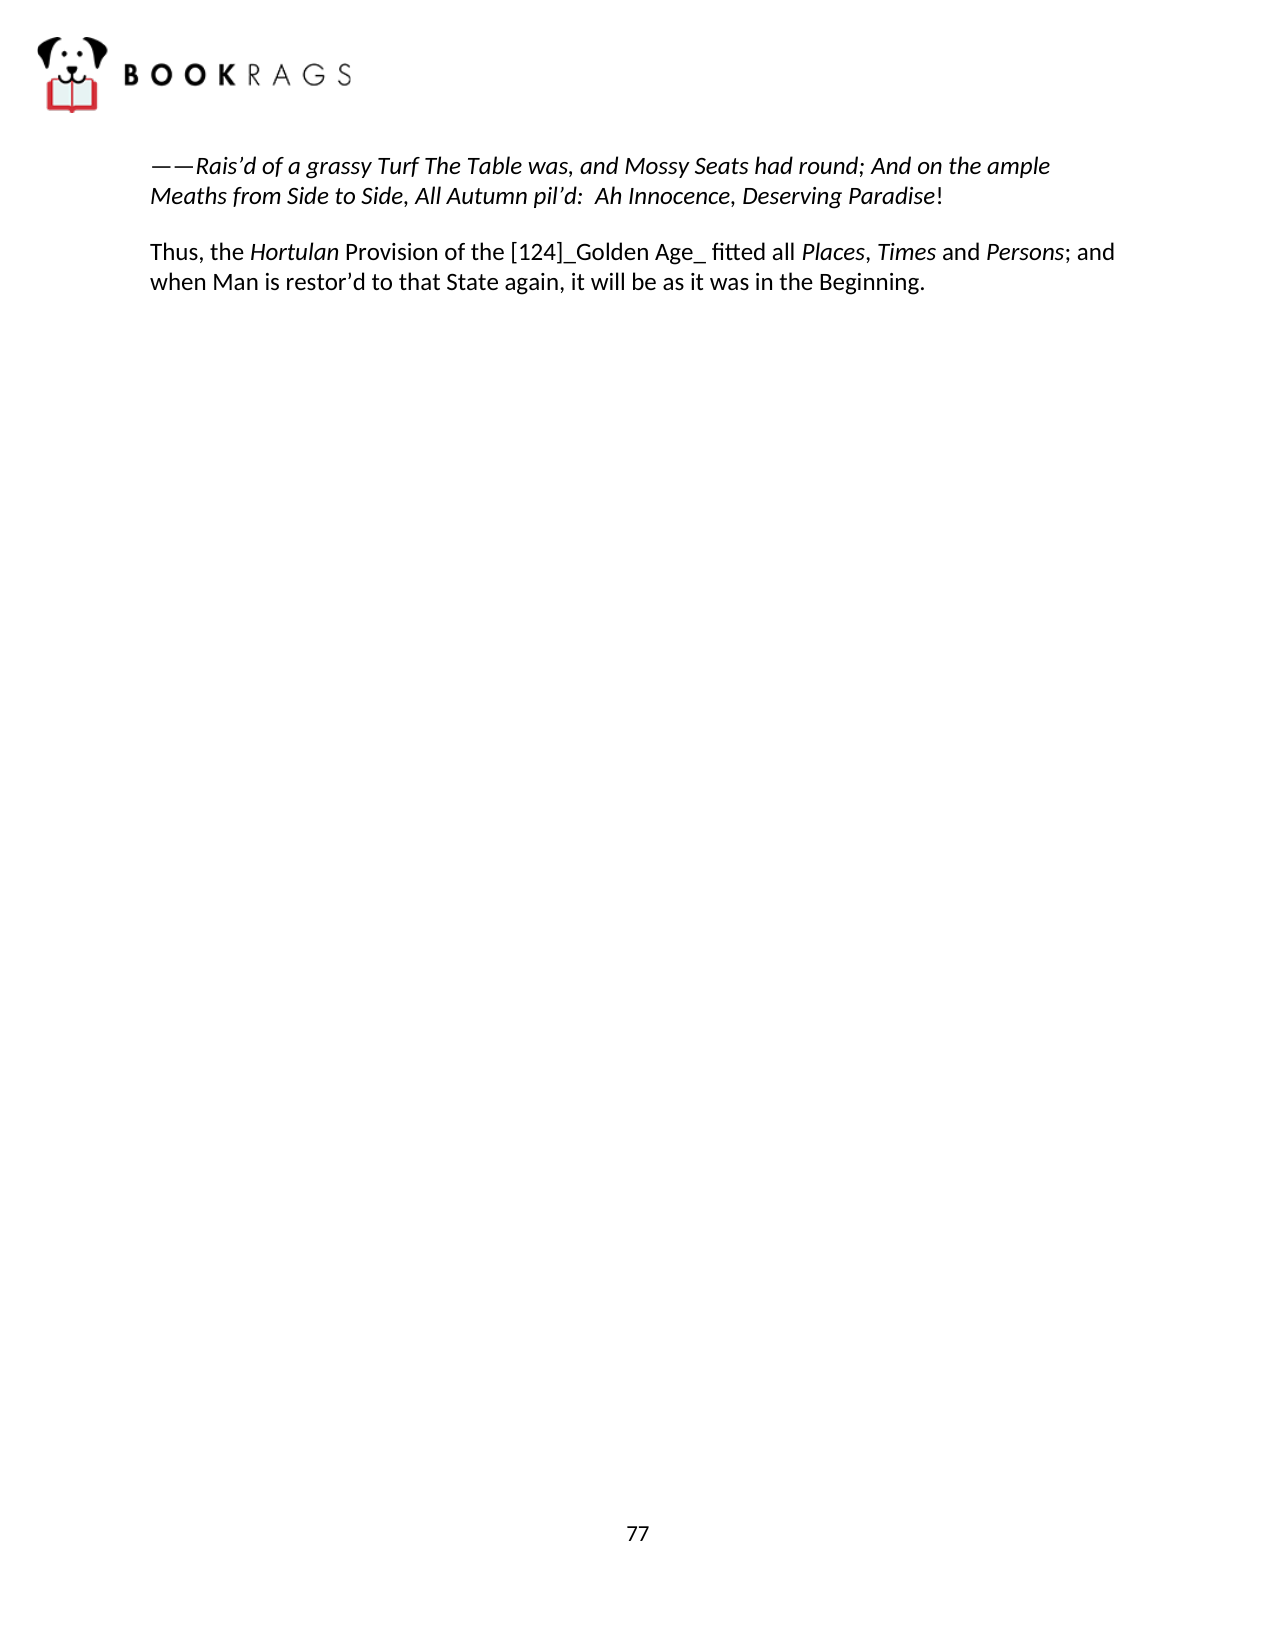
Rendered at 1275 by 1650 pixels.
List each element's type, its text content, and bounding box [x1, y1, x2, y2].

text ——­Rais’d of a grassy Turf The Table was, and Mossy Seats had round; And on the ample Meaths from Side to Side, All Autumn pil’d: Ah Innocence, Deserving Paradise! [150, 150, 1125, 211]
picture [37, 37, 351, 113]
text Thus, the Hortulan Provision of the [124]_Golden Age_ fitted all Places, Times and Persons; and when Man is restor’d to that State again, it will be as it was in the Beginning. [150, 236, 1125, 297]
